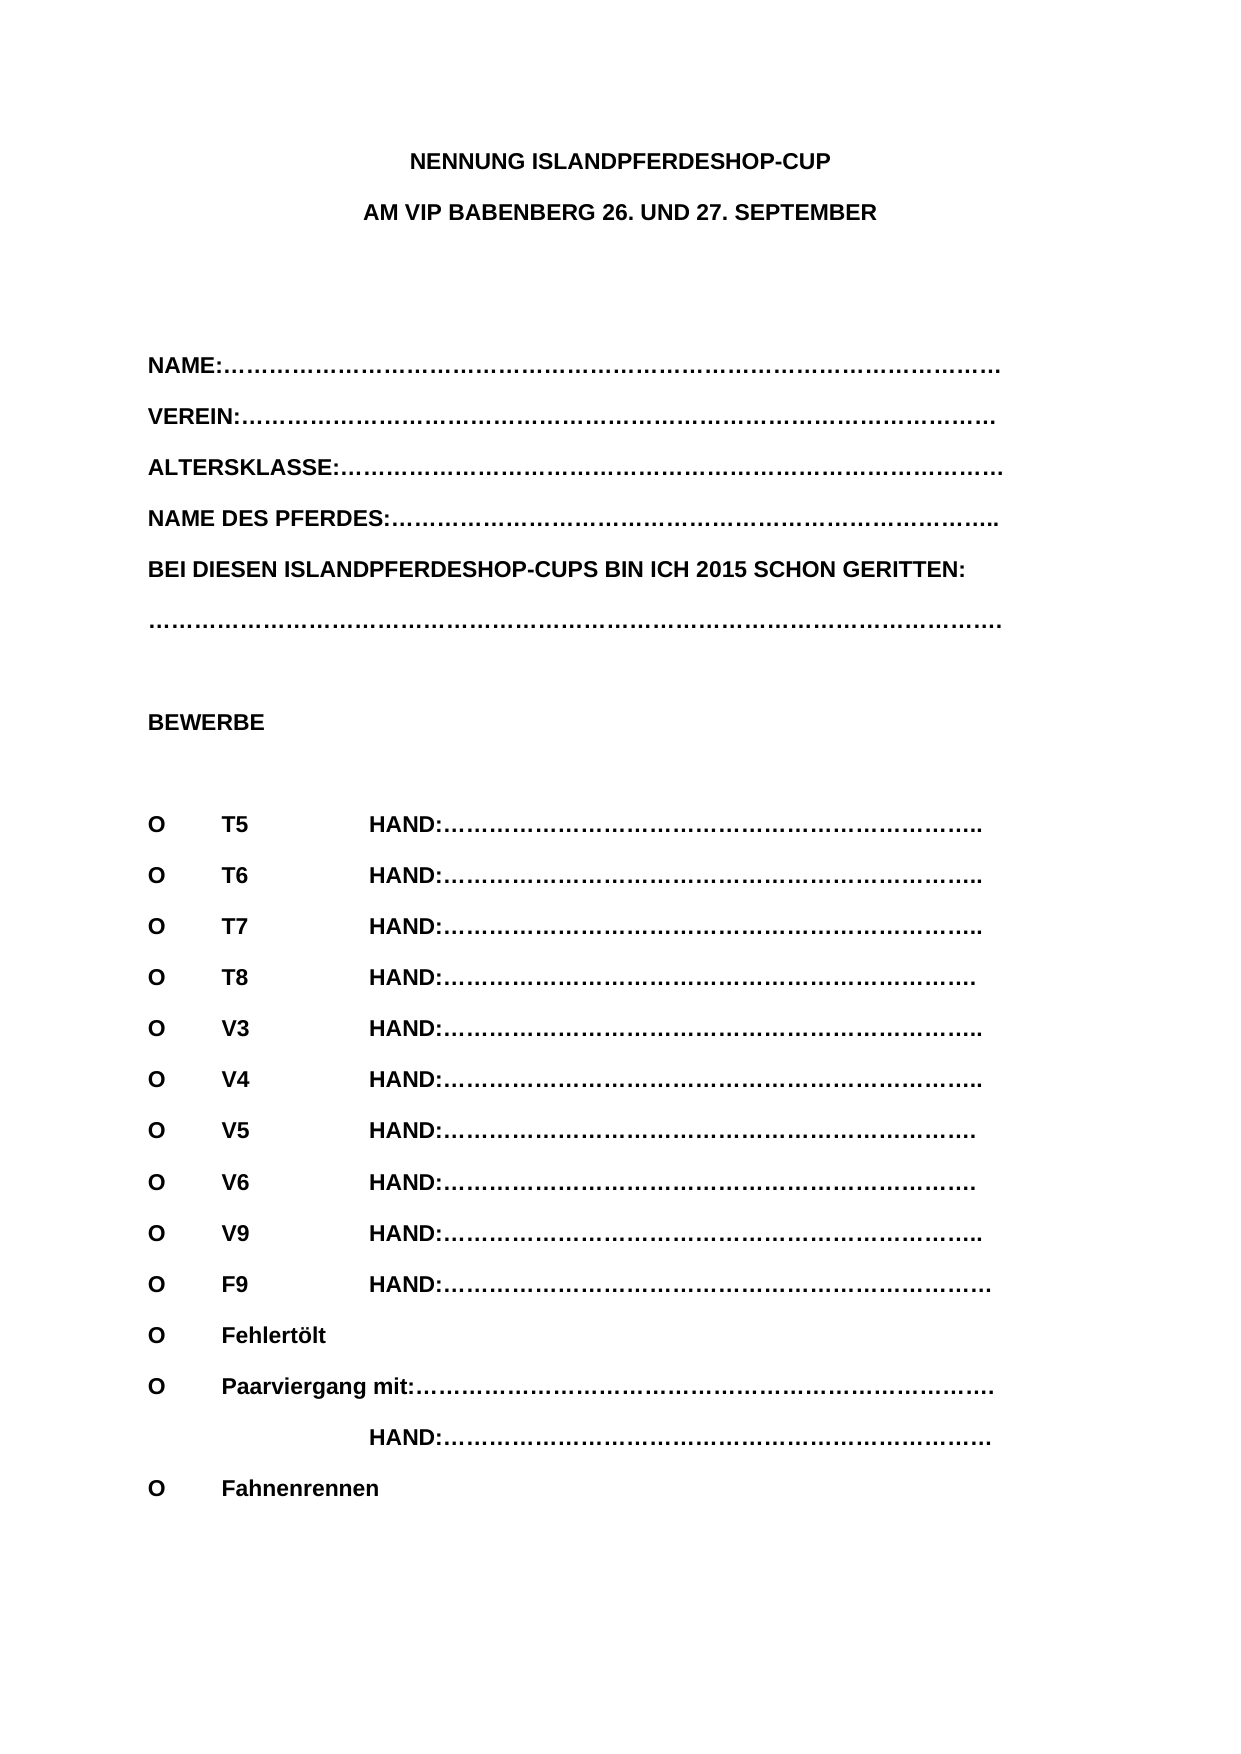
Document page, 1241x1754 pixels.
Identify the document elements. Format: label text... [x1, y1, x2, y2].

text NENNUNG ISLANDPFERDESHOP-CUP [148, 148, 1093, 174]
text O Paarviergang mit:…………………………………………………………………. [148, 1373, 1093, 1399]
text NAME:………………………………………………………………………………………… [148, 352, 1093, 378]
text O Fahnenrennen [148, 1475, 1093, 1501]
text O T8 HAND:……………………………………………………………. [148, 964, 1093, 991]
text NAME DES PFERDES:…………………………………………………………………….. [148, 505, 1093, 531]
text …………………………………………………………………………………………………. [148, 607, 1093, 633]
text O T5 HAND:…………………………………………………………….. [148, 811, 1093, 837]
text O V6 HAND:……………………………………………………………. [148, 1168, 1093, 1195]
text O V3 HAND:…………………………………………………………….. [148, 1015, 1093, 1042]
text VEREIN:……………………………………………………………………………………… [148, 403, 1093, 429]
text BEWERBE [148, 709, 1093, 735]
text O V5 HAND:……………………………………………………………. [148, 1117, 1093, 1144]
text O F9 HAND:……………………………………………………………… [148, 1271, 1093, 1297]
text AM VIP BABENBERG 26. UND 27. SEPTEMBER [148, 199, 1093, 225]
text HAND:……………………………………………………………… [148, 1424, 1093, 1450]
text O T6 HAND:…………………………………………………………….. [148, 862, 1093, 888]
text O T7 HAND:…………………………………………………………….. [148, 913, 1093, 939]
text O Fehlertölt [148, 1322, 1093, 1348]
text O V9 HAND:…………………………………………………………….. [148, 1219, 1093, 1246]
text O V4 HAND:…………………………………………………………….. [148, 1066, 1093, 1093]
text BEI DIESEN ISLANDPFERDESHOP-CUPS BIN ICH 2015 SCHON GERITTEN: [148, 556, 1093, 582]
text ALTERSKLASSE:…………………………………………………………………………… [148, 454, 1093, 480]
